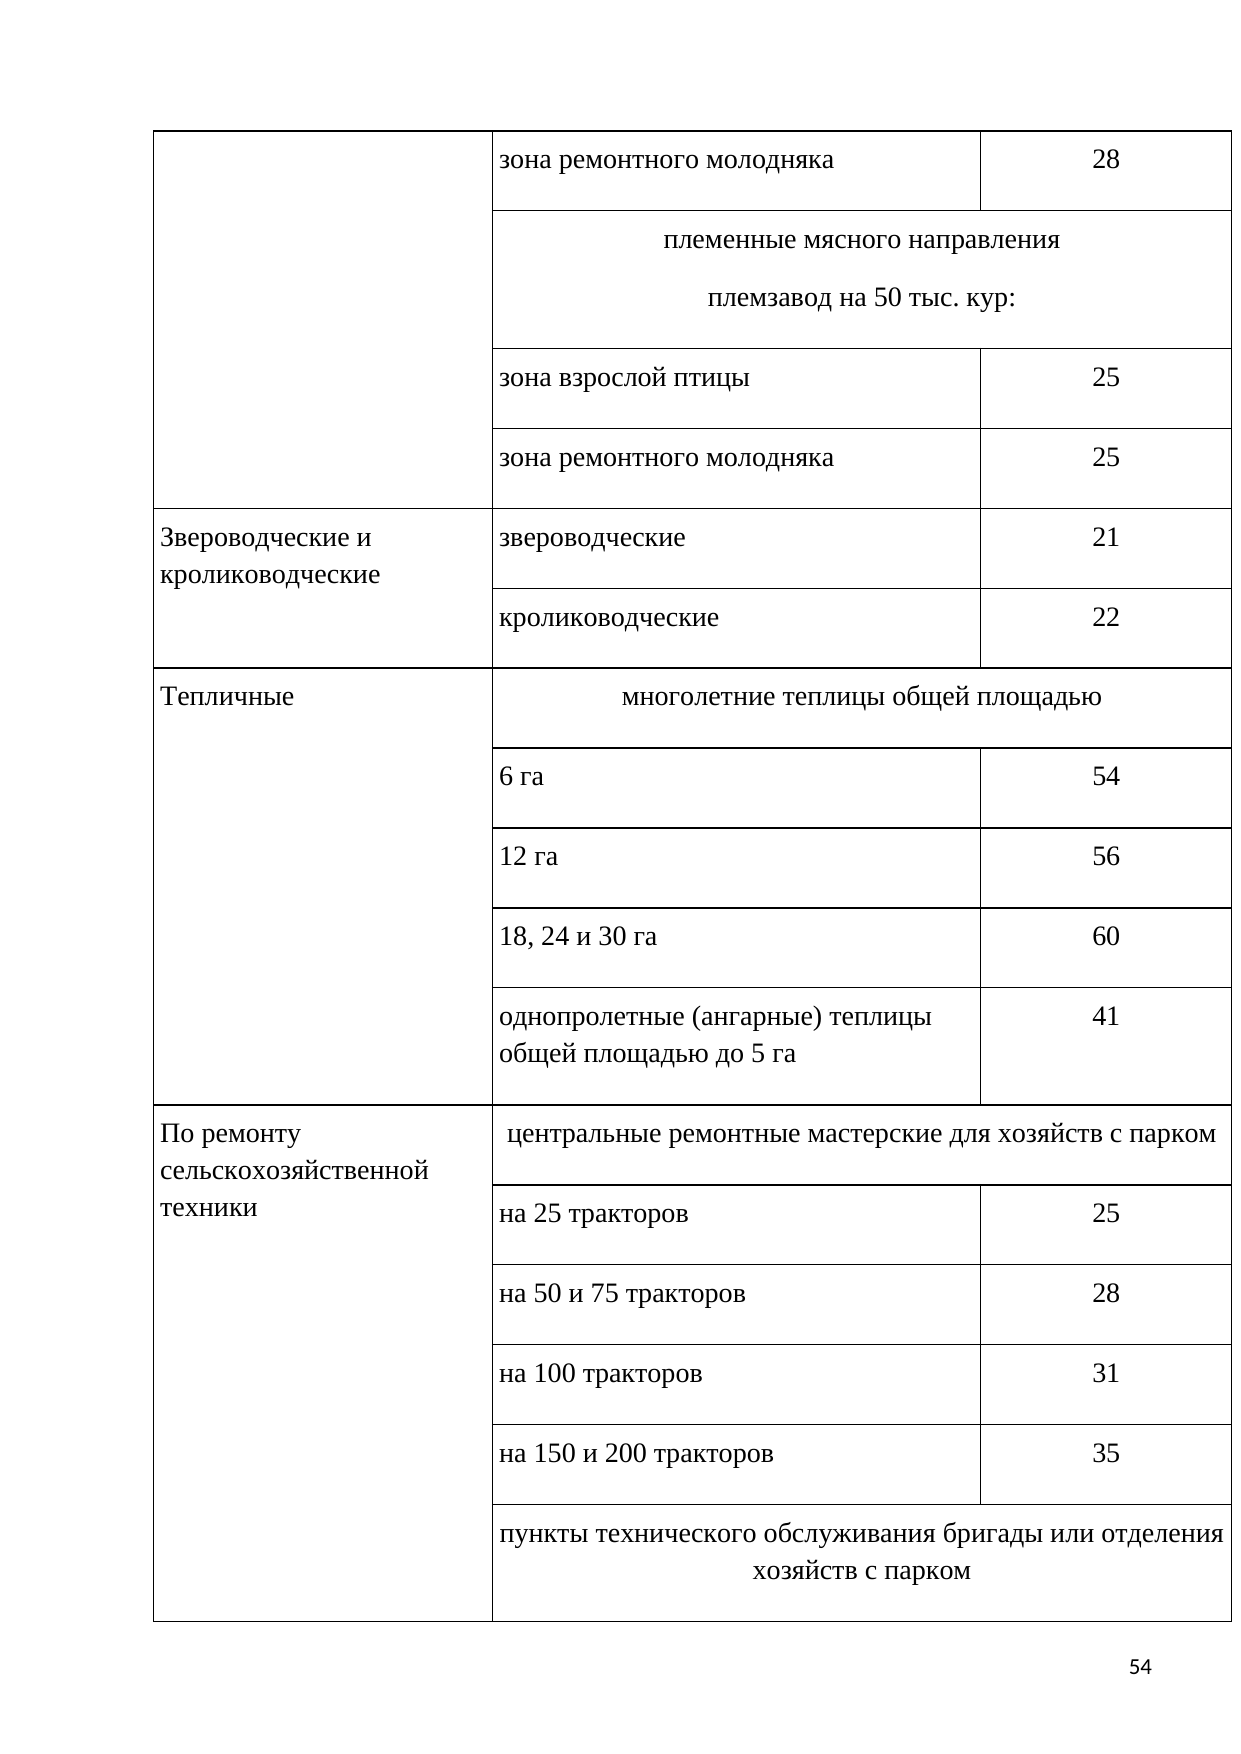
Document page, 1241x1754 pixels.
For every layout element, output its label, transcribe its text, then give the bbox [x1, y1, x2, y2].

table_cell 54 [981, 749, 1231, 827]
table_cell зона ремонтного молодняка [493, 429, 980, 507]
table_cell 28 [981, 1265, 1231, 1344]
table_cell По ремонту сельскохозяйственной техники [154, 1106, 492, 1621]
table_cell 60 [981, 909, 1231, 987]
table_cell Звероводческие и кролиководческие [154, 509, 492, 667]
table_cell Тепличные [154, 669, 492, 1104]
table_cell 25 [981, 1186, 1231, 1264]
table_cell зона ремонтного молодняка [493, 132, 980, 210]
table_cell на 100 тракторов [493, 1345, 980, 1423]
table_cell 56 [981, 829, 1231, 907]
table_cell 41 [981, 988, 1231, 1104]
table_cell кролиководческие [493, 589, 980, 667]
table_cell 6 га [493, 749, 980, 827]
table_cell зона взрослой птицы [493, 349, 980, 428]
table_cell 18, 24 и 30 га [493, 909, 980, 987]
table_cell многолетние теплицы общей площадью [493, 669, 1231, 747]
table_cell 22 [981, 589, 1231, 667]
table_cell на 25 тракторов [493, 1186, 980, 1264]
table_cell на 150 и 200 тракторов [493, 1425, 980, 1503]
table_cell 12 га [493, 829, 980, 907]
table_cell 21 [981, 509, 1231, 587]
table_cell центральные ремонтные мастерские для хозяйств с парком [493, 1106, 1231, 1184]
table_cell племенные мясного направления племзавод на 50 тыс. кур: [493, 211, 1231, 348]
table_cell пункты технического обслуживания бригады или отделения хозяйств с парком [493, 1505, 1231, 1621]
table_cell 28 [981, 132, 1231, 210]
table_cell 25 [981, 429, 1231, 507]
table_cell звероводческие [493, 509, 980, 587]
table_cell 31 [981, 1345, 1231, 1423]
table_cell на 50 и 75 тракторов [493, 1265, 980, 1344]
table_cell 35 [981, 1425, 1231, 1503]
table_cell однопролетные (ангарные) теплицы общей площадью до 5 га [493, 988, 980, 1104]
table_cell 25 [981, 349, 1231, 428]
